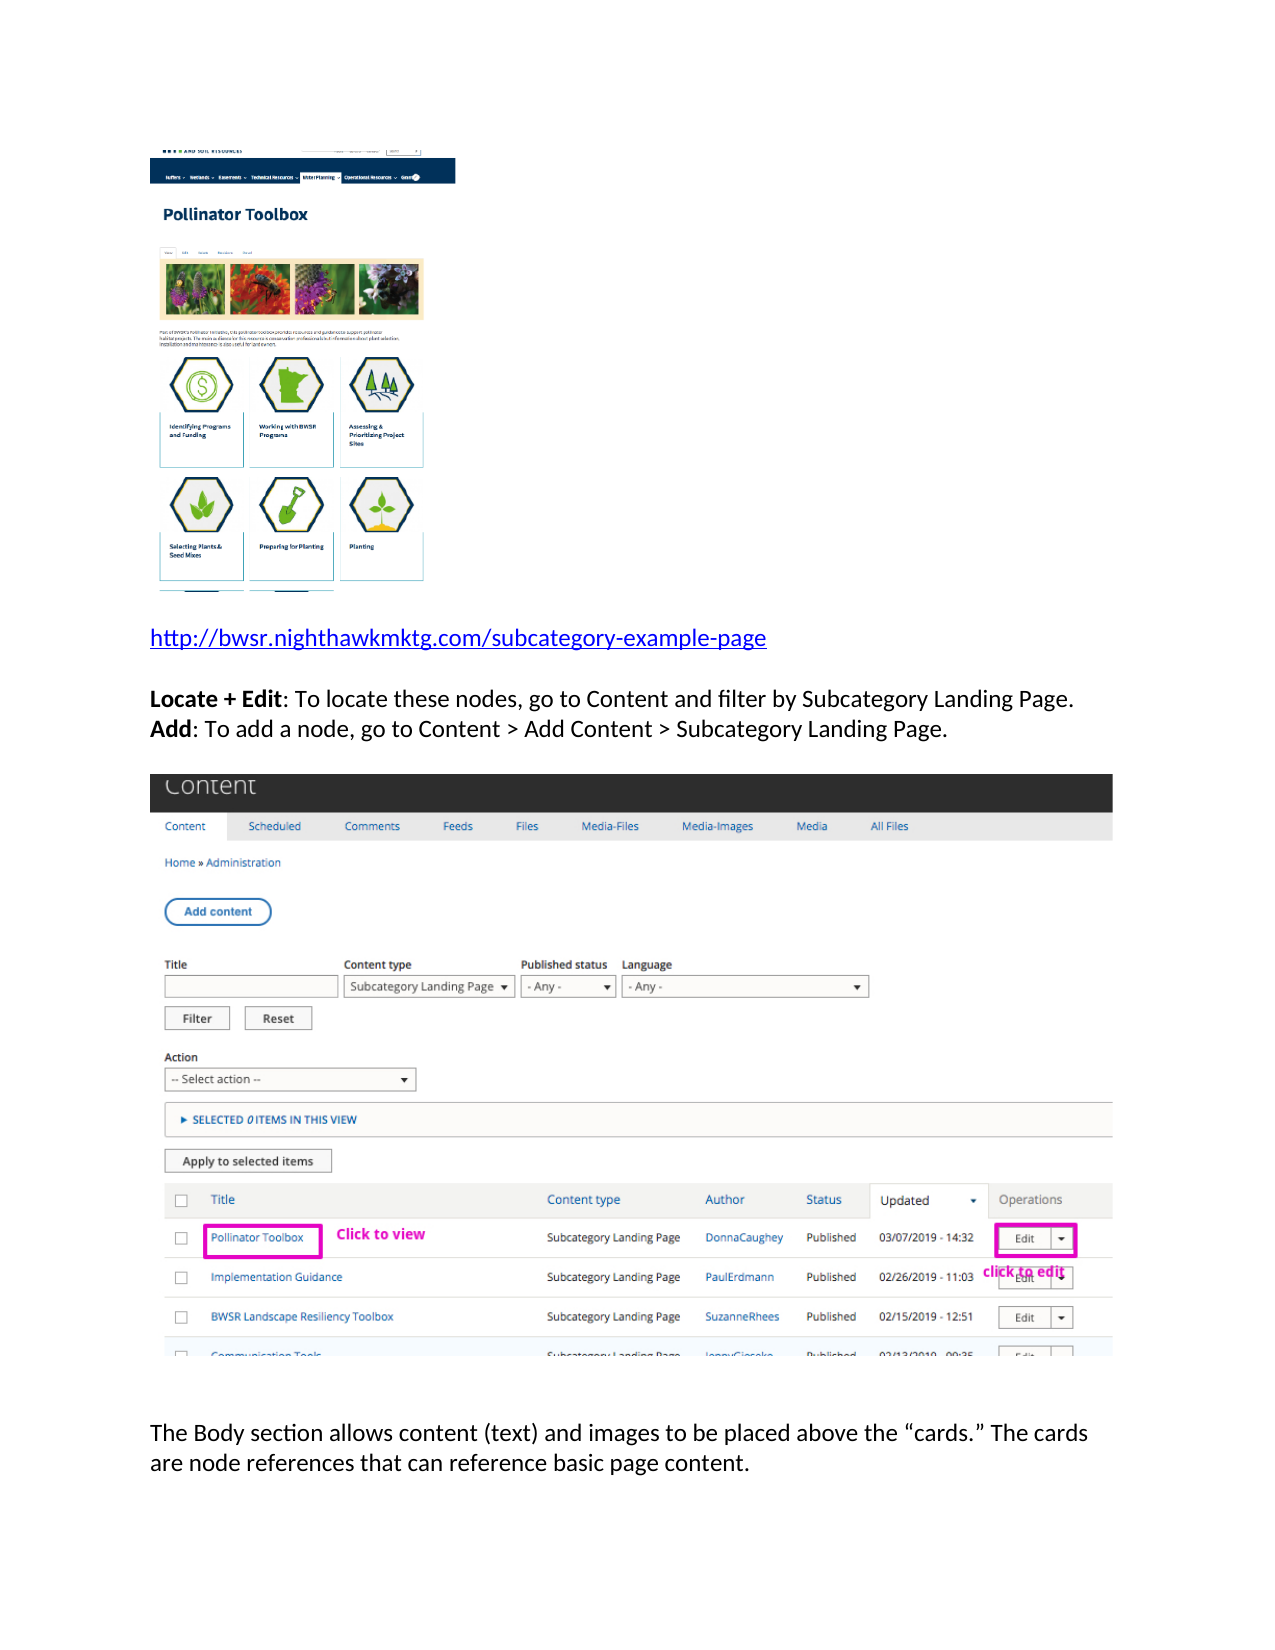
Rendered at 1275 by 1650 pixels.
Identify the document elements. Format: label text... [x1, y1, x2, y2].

text The Body section allows content (text) and images to be placed above the “cards.” The cards are node references that can reference basic page content. [150, 1417, 1125, 1478]
text http://bwsr.nighthawkmktg.com/subcategory-example-page [150, 622, 1125, 652]
picture [150, 774, 1113, 1356]
text Locate + Edit: To locate these nodes, go to Content and filter by Subcategory Landing Page. [150, 683, 1125, 713]
text Add: To add a node, go to Content > Add Content > Subcategory Landing Page. [150, 713, 1125, 744]
picture [150, 150, 456, 592]
